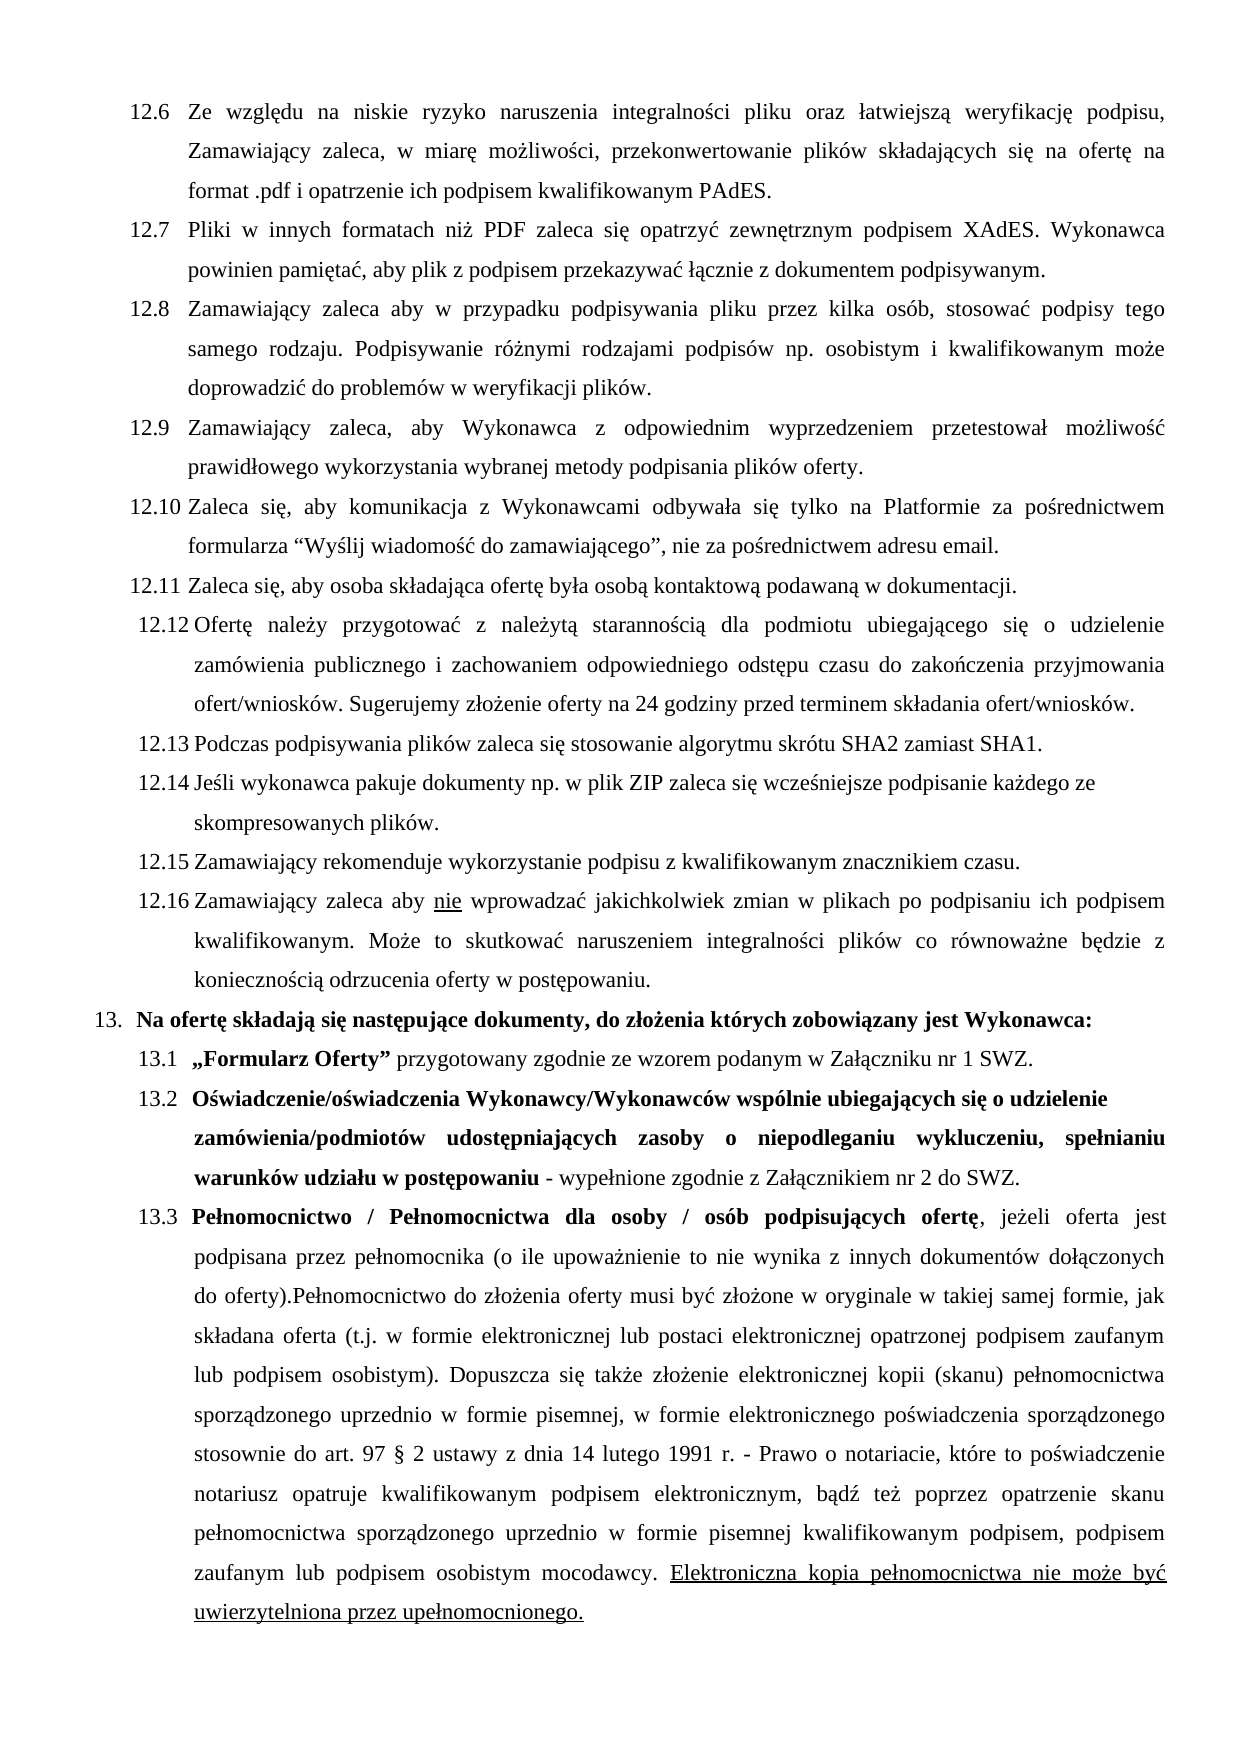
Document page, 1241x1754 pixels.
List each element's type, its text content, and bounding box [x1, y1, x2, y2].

list Na ofertę składają się następujące dokumenty, do złożenia których zobowiązany jest Wykonawca: [94, 1006, 1166, 1032]
list Zamawiający zaleca aby w przypadku podpisywania pliku przez kilka osób, stosować podpisy tego samego rodzaju. Podpisywanie różnymi rodzajami podpisów np. osobistym i kwalifikowanym może doprowadzić do problemów w weryfikacji plików. [129, 295, 1166, 401]
list Jeśli wykonawca pakuje dokumenty np. w plik ZIP zaleca się wcześniejsze podpisanie każdego ze [138, 769, 1166, 795]
list Oświadczenie/oświadczenia Wykonawcy/Wykonawców wspólnie ubiegających się o udzielenie [138, 1085, 1166, 1111]
text zamówienia/podmiotów udostępniających zasoby o niepodleganiu wykluczeniu, spełnianiu warunków udziału w postępowaniu - wypełnione zgodnie z Załącznikiem nr 2 do SWZ. [194, 1124, 1166, 1190]
list Zamawiający rekomenduje wykorzystanie podpisu z kwalifikowanym znacznikiem czasu. [138, 848, 1166, 874]
list „Formularz Oferty” przygotowany zgodnie ze wzorem podanym w Załączniku nr 1 SWZ. [138, 1045, 1166, 1072]
list Zaleca się, aby osoba składająca ofertę była osobą kontaktową podawaną w dokumentacji. [129, 572, 1166, 598]
list Zaleca się, aby komunikacja z Wykonawcami odbywała się tylko na Platformie za pośrednictwem formularza “Wyślij wiadomość do zamawiającego”, nie za pośrednictwem adresu email. [129, 493, 1166, 558]
text skompresowanych plików. [194, 808, 1166, 835]
list Zamawiający zaleca, aby Wykonawca z odpowiednim wyprzedzeniem przetestował możliwość prawidłowego wykorzystania wybranej metody podpisania plików oferty. [129, 414, 1166, 479]
list Pliki w innych formatach niż PDF zaleca się opatrzyć zewnętrznym podpisem XAdES. Wykonawca powinien pamiętać, aby plik z podpisem przekazywać łącznie z dokumentem podpisywanym. [129, 216, 1166, 282]
list Pełnomocnictwo / Pełnomocnictwa dla osoby / osób podpisujących ofertę, jeżeli oferta jest podpisana przez pełnomocnika (o ile upoważnienie to nie wynika z innych dokumentów dołączonych do oferty).Pełnomocnictwo do złożenia oferty musi być złożone w oryginale w takiej samej formie, jak składana oferta (t.j. w formie elektronicznej lub postaci elektronicznej opatrzonej podpisem zaufanym lub podpisem osobistym). Dopuszcza się także złożenie elektronicznej kopii (skanu) pełnomocnictwa sporządzonego uprzednio w formie pisemnej, w formie elektronicznego poświadczenia sporządzonego stosownie do art. 97 § 2 ustawy z dnia 14 lutego 1991 r. - Prawo o notariacie, które to poświadczenie notariusz opatruje kwalifikowanym podpisem elektronicznym, bądź też poprzez opatrzenie skanu pełnomocnictwa sporządzonego uprzednio w formie pisemnej kwalifikowanym podpisem, podpisem zaufanym lub podpisem osobistym mocodawcy. Elektroniczna kopia pełnomocnictwa nie może być uwierzytelniona przez upełnomocnionego. [138, 1203, 1166, 1624]
list Ze względu na niskie ryzyko naruszenia integralności pliku oraz łatwiejszą weryfikację podpisu, Zamawiający zaleca, w miarę możliwości, przekonwertowanie plików składających się na ofertę na format .pdf i opatrzenie ich podpisem kwalifikowanym PAdES. [129, 98, 1166, 203]
list Podczas podpisywania plików zaleca się stosowanie algorytmu skrótu SHA2 zamiast SHA1. [138, 729, 1166, 756]
list Ofertę należy przygotować z należytą starannością dla podmiotu ubiegającego się o udzielenie zamówienia publicznego i zachowaniem odpowiedniego odstępu czasu do zakończenia przyjmowania ofert/wniosków. Sugerujemy złożenie oferty na 24 godziny przed terminem składania ofert/wniosków. [138, 611, 1166, 716]
list Zamawiający zaleca aby nie wprowadzać jakichkolwiek zmian w plikach po podpisaniu ich podpisem kwalifikowanym. Może to skutkować naruszeniem integralności plików co równoważne będzie z koniecznością odrzucenia oferty w postępowaniu. [138, 887, 1166, 993]
